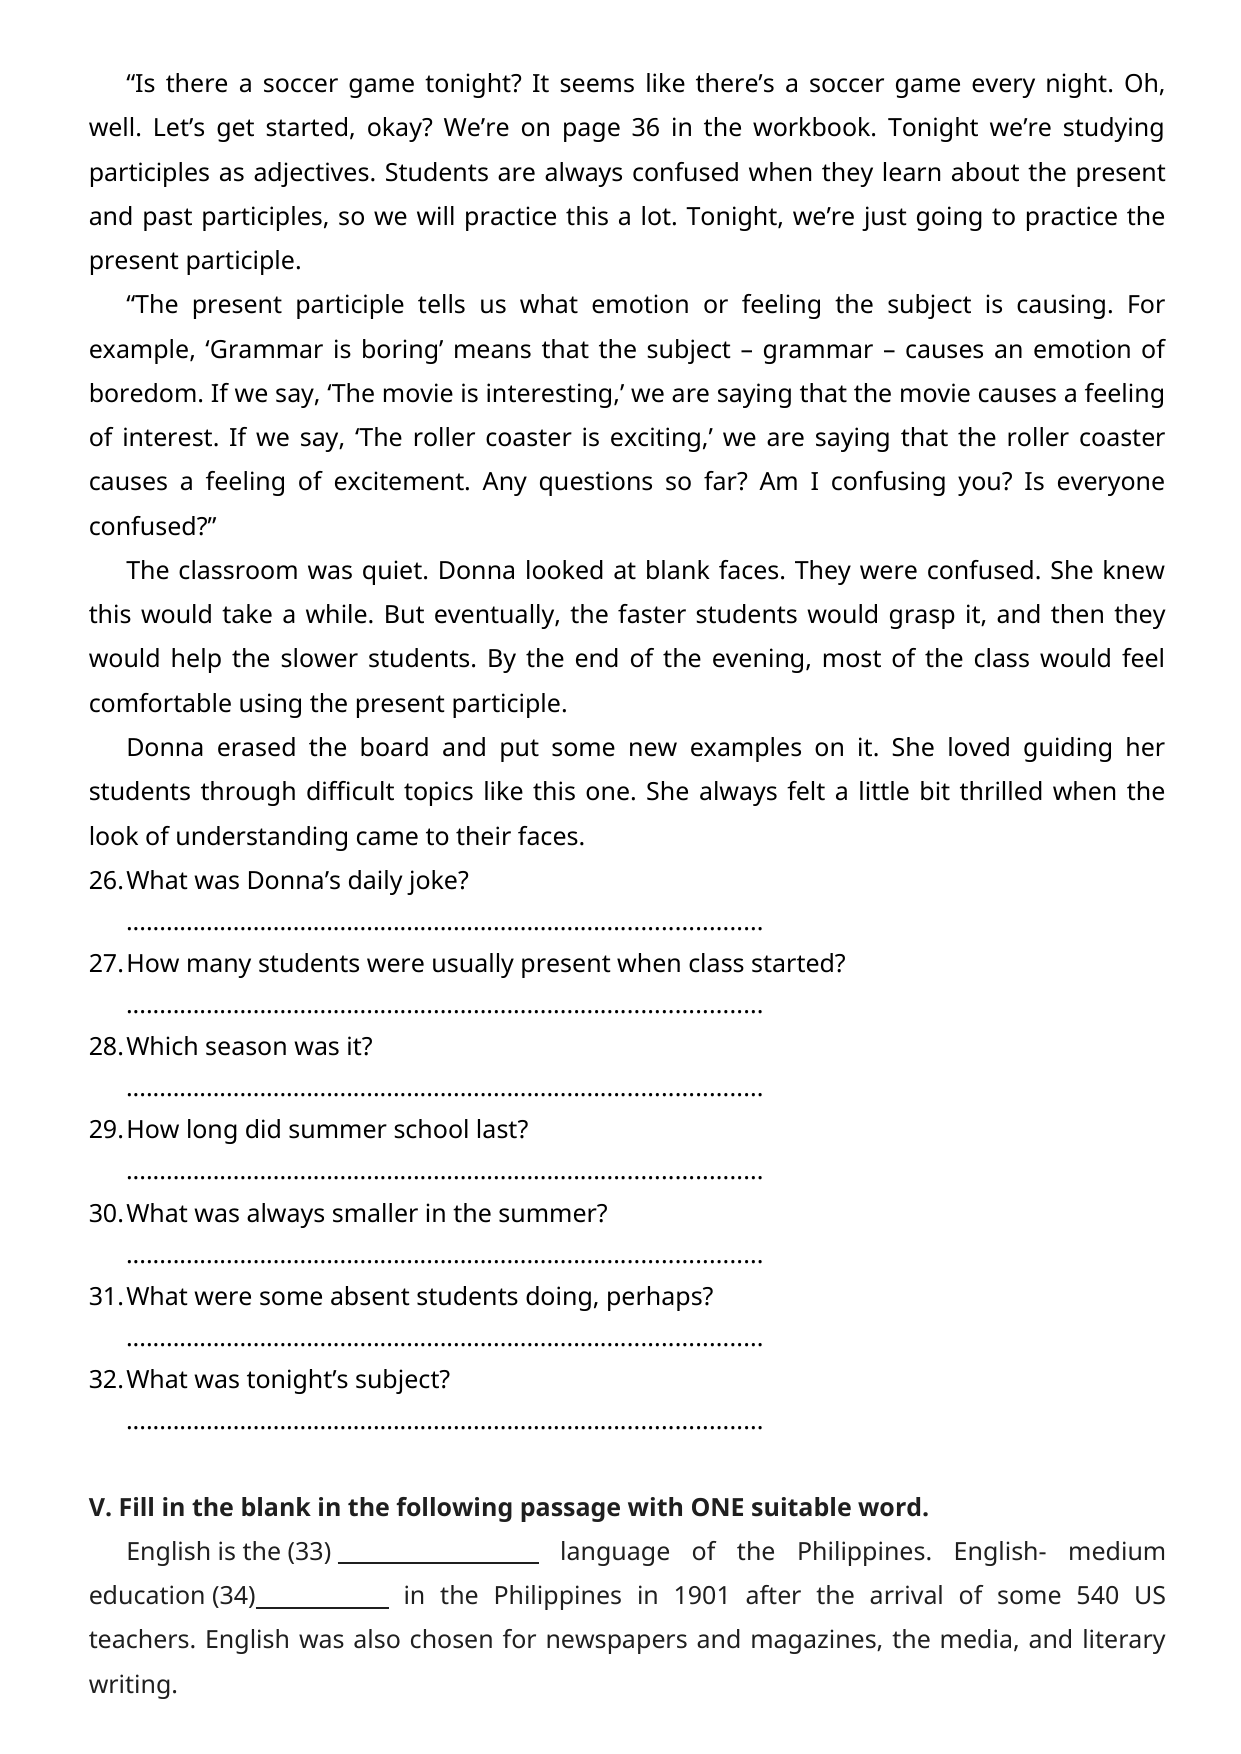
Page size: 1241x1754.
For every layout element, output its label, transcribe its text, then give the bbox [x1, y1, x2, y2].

text 31. What were some absent students doing, perhaps? [88, 1279, 1167, 1313]
text “Is there a soccer game tonight? It seems like there’s a soccer game every night. Oh, well. Let’s get started, okay? We’re on page 36 in the workbook. Tonight we’re studying participles as adjectives. Students are always confused when they learn about the present and past participles, so we will practice this a lot. Tonight, we’re just going to practice the present participle. [88, 66, 1167, 277]
text 27. How many students were usually present when class started? [88, 946, 1167, 980]
text 30. What was always smaller in the summer? [88, 1195, 1167, 1229]
text 28. Which season was it? [88, 1029, 1167, 1063]
text 26. What was Donna’s daily joke? [88, 862, 1167, 897]
text V. Fill in the blank in the following passage with ONE suitable word. [88, 1489, 1167, 1523]
text “The present participle tells us what emotion or feeling the subject is causing. For example, ‘Grammar is boring’ means that the subject – grammar – causes an emotion of boredom. If we say, ‘The movie is interesting,’ we are saying that the movie causes a feeling of interest. If we say, ‘The roller coaster is exciting,’ we are saying that the roller coaster causes a feeling of excitement. Any questions so far? Am I confusing you? Is everyone confused?” [88, 287, 1167, 542]
text 29. How long did summer school last? [88, 1112, 1167, 1146]
text 32. What was tonight’s subject? [88, 1362, 1167, 1396]
text English is the (33) language of the Philippines. English- medium education (34) in the Philippines in 1901 after the arrival of some 540 US teachers. English was also chosen for newspapers and magazines, the media, and literary writing. [88, 1534, 1167, 1701]
text Donna erased the board and put some new examples on it. She loved guiding her students through difficult topics like this one. She always felt a little bit thrilled when the look of understanding came to their faces. [88, 730, 1167, 852]
text The classroom was quiet. Donna looked at blank faces. They were confused. She knew this would take a while. But eventually, the faster students would grasp it, and then they would help the slower students. By the end of the evening, most of the class would feel comfortable using the present participle. [88, 553, 1167, 719]
